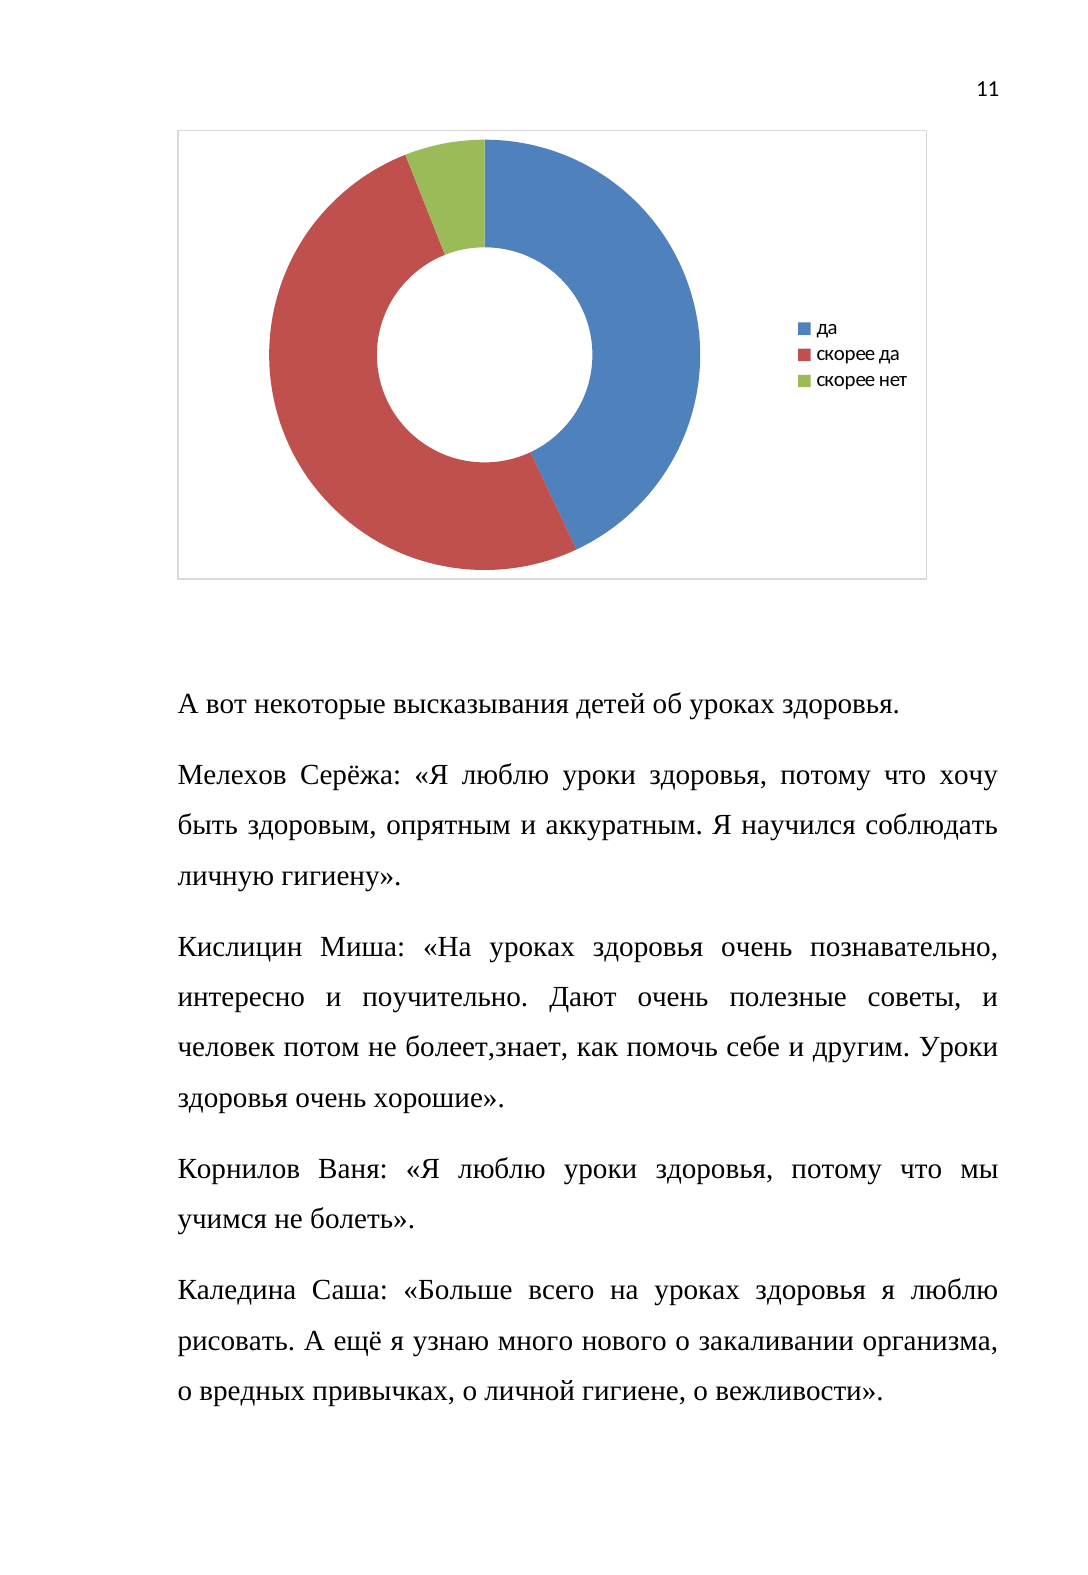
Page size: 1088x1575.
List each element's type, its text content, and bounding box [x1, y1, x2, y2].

text Каледина Саша: «Больше всего на уроках здоровья я люблю рисовать. А ещё я узнаю много нового о закаливании организма, о вредных привычках, о личной гигиене, о вежливости». [177, 1272, 999, 1406]
text Кислицин Миша: «На уроках здоровья очень познавательно, интересно и поучительно. Дают очень полезные советы, и человек потом не болеет,знает, как помочь себе и другим. Уроки здоровья очень хорошие». [177, 929, 999, 1113]
text А вот некоторые высказывания детей об уроках здоровья. [177, 686, 999, 719]
text Корнилов Ваня: «Я люблю уроки здоровья, потому что мы учимся не болеть». [177, 1151, 999, 1235]
text Мелехов Серёжа: «Я люблю уроки здоровья, потому что хочу быть здоровым, опрятным и аккуратным. Я научился соблюдать личную гигиену». [177, 757, 999, 891]
